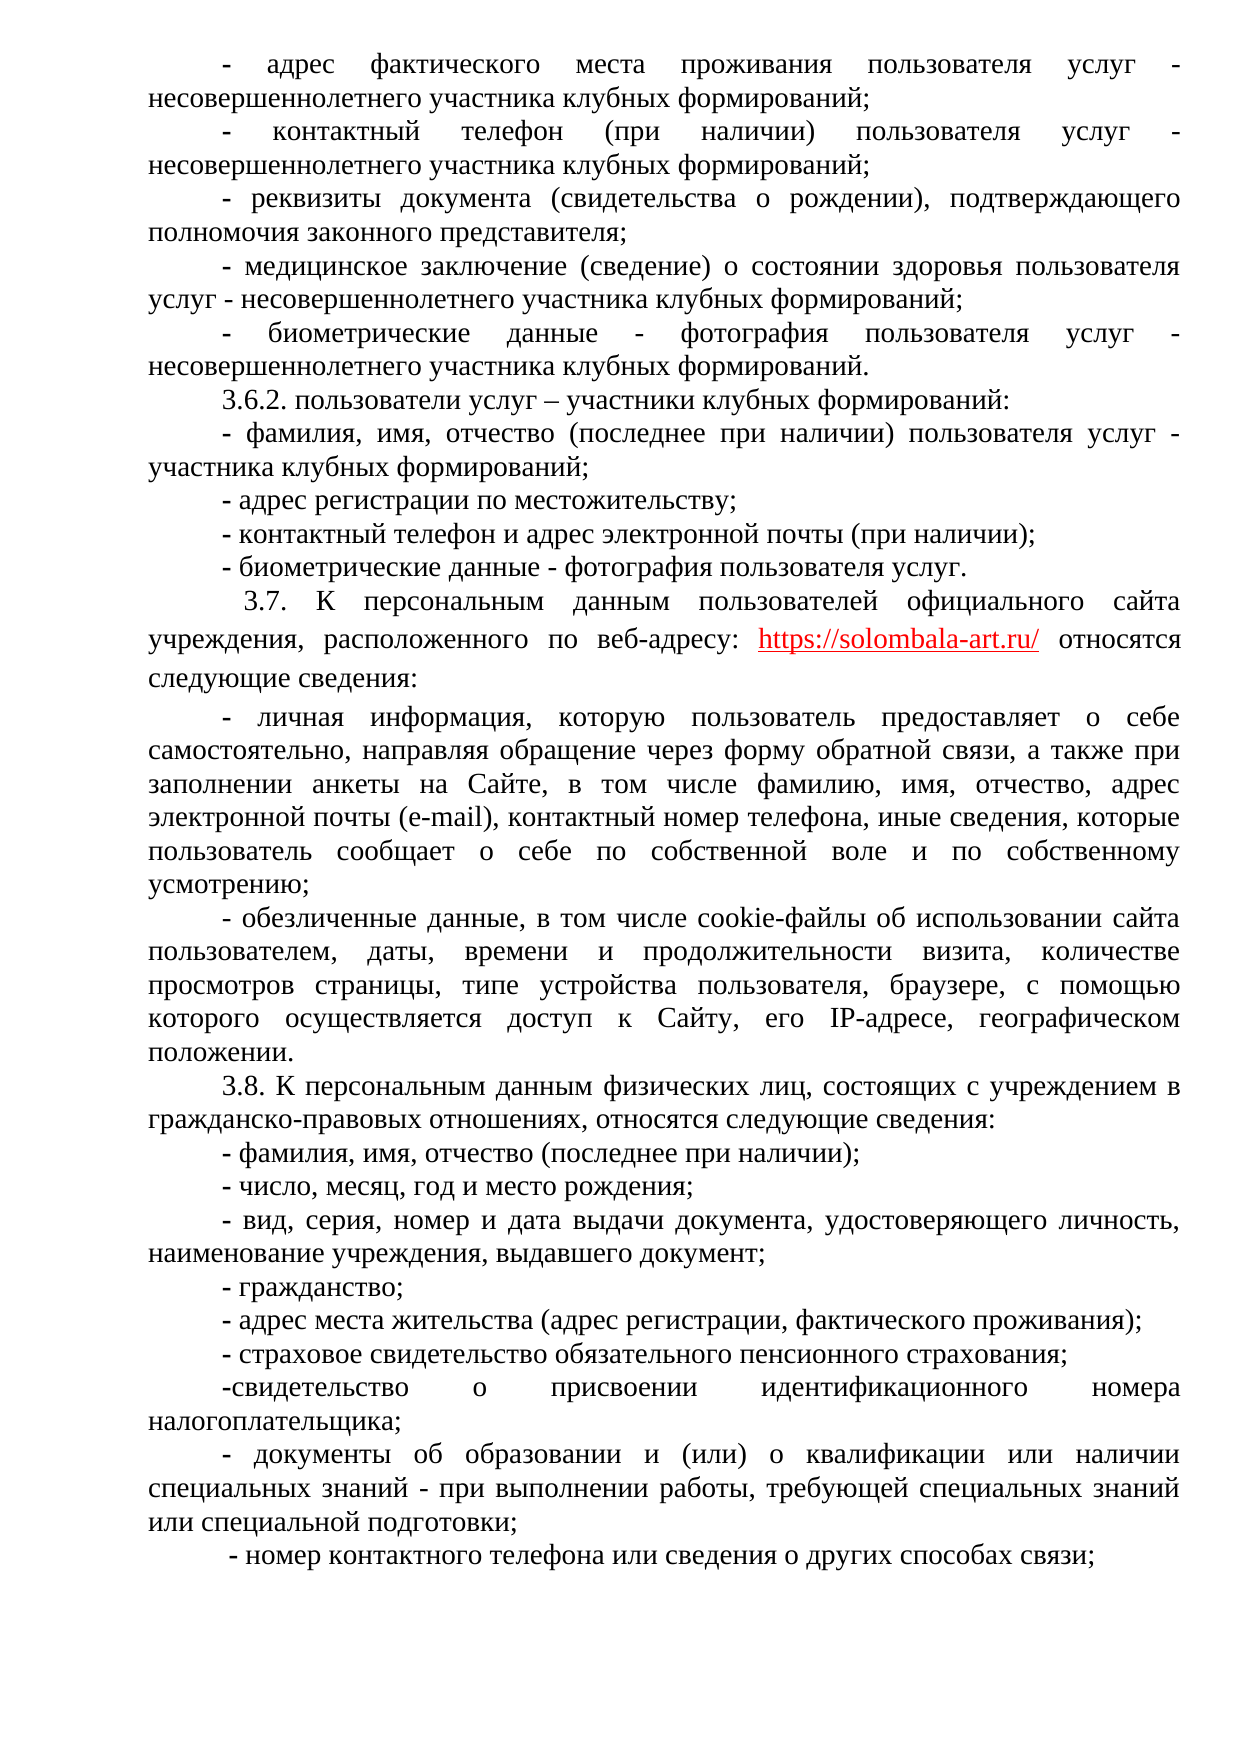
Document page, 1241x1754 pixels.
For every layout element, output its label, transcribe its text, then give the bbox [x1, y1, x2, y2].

text - медицинское заключение (сведение) о состоянии здоровья пользователя услуг - несовершеннолетнего участника клубных формирований; [148, 248, 1181, 315]
text - число, месяц, год и место рождения; [148, 1168, 1181, 1202]
text 3.6.2. пользователи услуг – участники клубных формирований: [148, 382, 1181, 415]
text - обезличенные данные, в том числе cookie-файлы об использовании сайта пользователем, даты, времени и продолжительности визита, количестве просмотров страницы, типе устройства пользователя, браузере, с помощью которого осуществляется доступ к Сайту, его IP-адресе, географическом положении. [148, 900, 1181, 1068]
text - биометрические данные - фотография пользователя услуг - несовершеннолетнего участника клубных формирований. [148, 315, 1181, 382]
text - фамилия, имя, отчество (последнее при наличии) пользователя услуг - участника клубных формирований; [148, 415, 1181, 482]
text - адрес фактического места проживания пользователя услуг - несовершеннолетнего участника клубных формирований; [148, 46, 1181, 113]
text - личная информация, которую пользователь предоставляет о себе самостоятельно, направляя обращение через форму обратной связи, а также при заполнении анкеты на Сайте, в том числе фамилию, имя, отчество, адрес электронной почты (e-mail), контактный номер телефона, иные сведения, которые пользователь сообщает о себе по собственной воле и по собственному усмотрению; [148, 699, 1181, 900]
text - контактный телефон (при наличии) пользователя услуг - несовершеннолетнего участника клубных формирований; [148, 113, 1181, 181]
text - адрес регистрации по местожительству; [148, 482, 1181, 516]
text - биометрические данные - фотография пользователя услуг. [148, 549, 1181, 583]
text 3.8. К персональным данным физических лиц, состоящих с учреждением в гражданско-правовых отношениях, относятся следующие сведения: [148, 1068, 1181, 1135]
text - фамилия, имя, отчество (последнее при наличии); [148, 1135, 1181, 1168]
text - документы об образовании и (или) о квалификации или наличии специальных знаний - при выполнении работы, требующей специальных знаний или специальной подготовки; [148, 1437, 1181, 1537]
text - адрес места жительства (адрес регистрации, фактического проживания); [148, 1302, 1181, 1336]
text -свидетельство о присвоении идентификационного номера налогоплательщика; [148, 1369, 1181, 1437]
text - реквизиты документа (свидетельства о рождении), подтверждающего полномочия законного представителя; [148, 181, 1181, 248]
text - гражданство; [148, 1269, 1181, 1302]
text - номер контактного телефона или сведения о других способах связи; [148, 1537, 1181, 1571]
text - контактный телефон и адрес электронной почты (при наличии); [148, 516, 1181, 549]
text - страховое свидетельство обязательного пенсионного страхования; [148, 1336, 1181, 1369]
text - вид, серия, номер и дата выдачи документа, удостоверяющего личность, наименование учреждения, выдавшего документ; [148, 1202, 1181, 1269]
text 3.7. К персональным данным пользователей официального сайта учреждения, расположенного по веб-адресу: https://solombala-art.ru/ относятся следующие сведения: [148, 583, 1181, 694]
